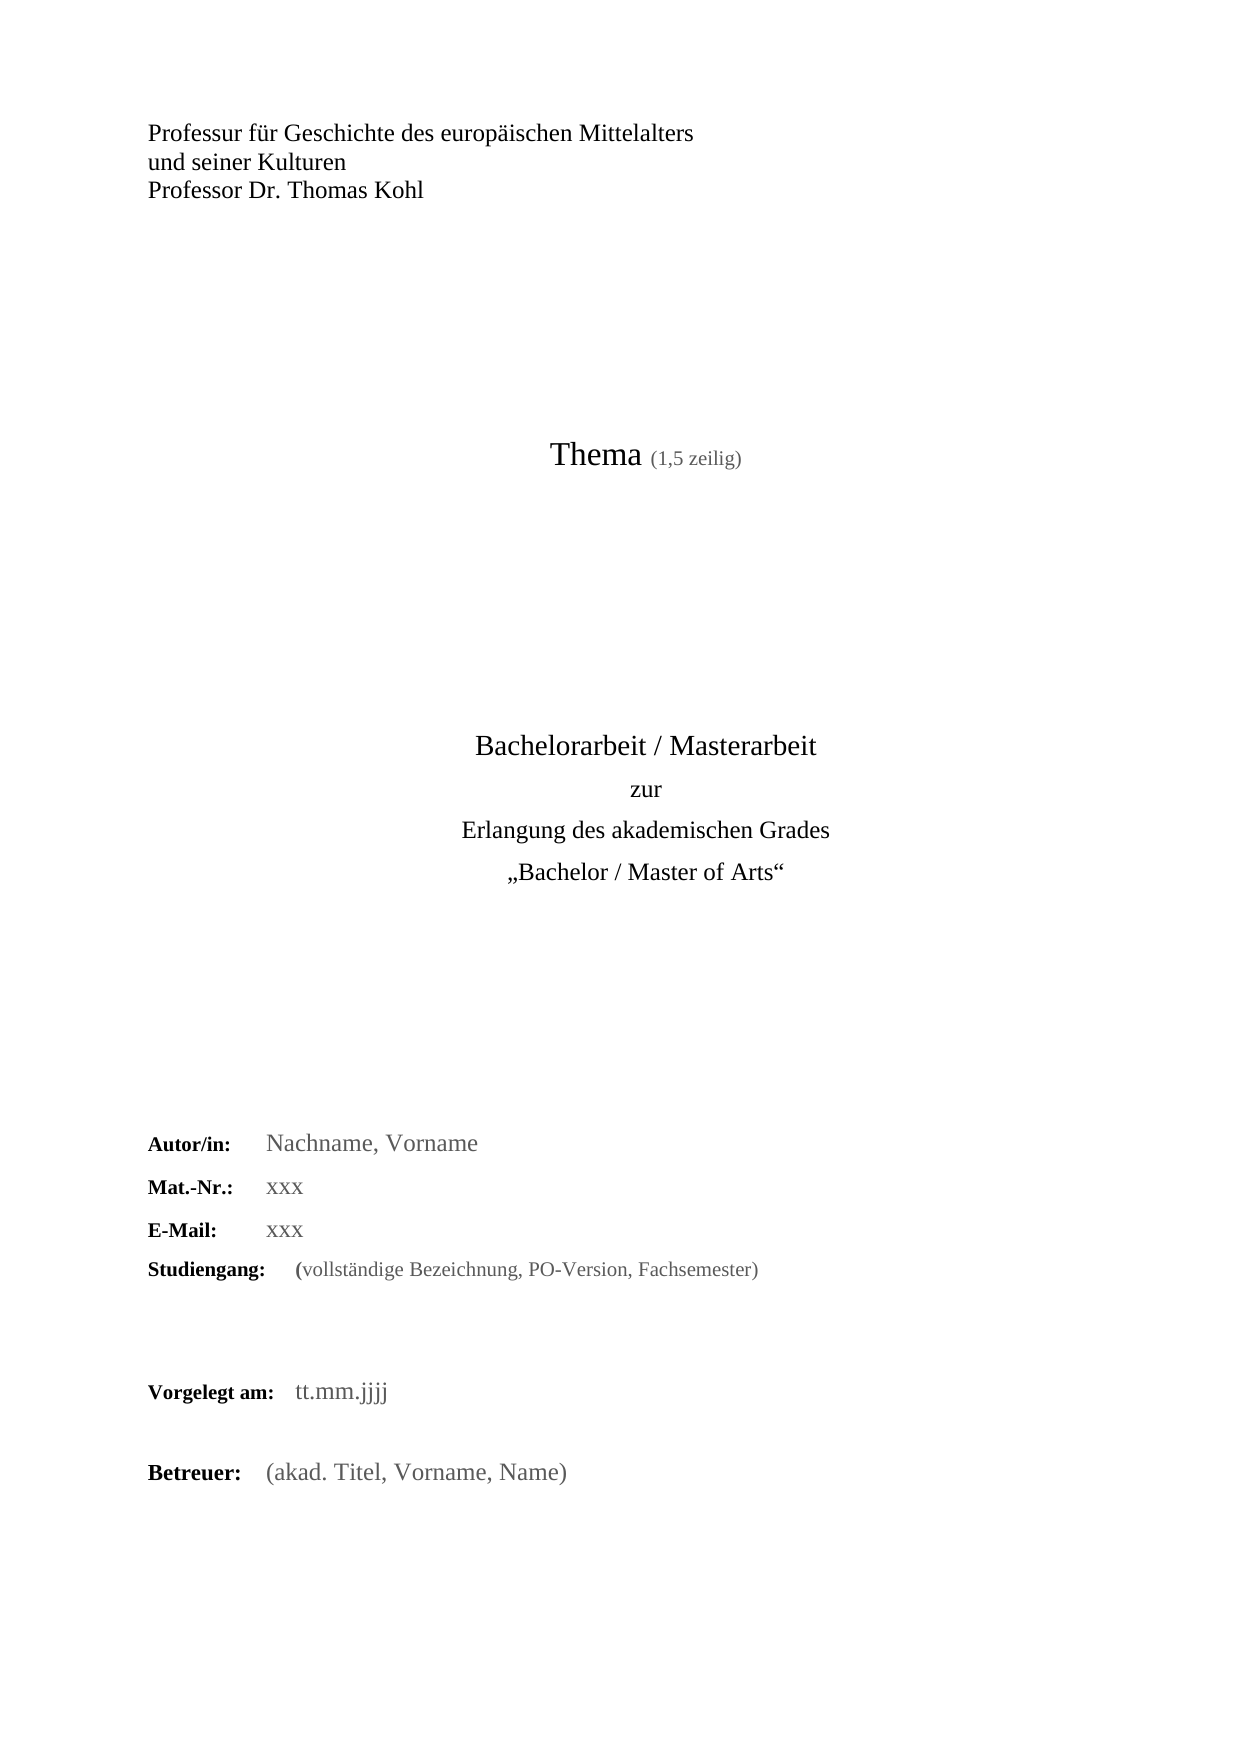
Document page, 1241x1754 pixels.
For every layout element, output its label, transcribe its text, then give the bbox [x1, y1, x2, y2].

text Bachelorarbeit / Masterarbeit [148, 728, 1144, 762]
text „Bachelor / Master of Arts“ [148, 857, 1144, 885]
text Professor Dr. Thomas Kohl [148, 176, 1144, 204]
text Autor/in: Nachname, Vorname [148, 1128, 1144, 1157]
text Betreuer: (akad. Titel, Vorname, Name) [148, 1457, 1144, 1486]
text Studiengang: (vollständige Bezeichnung, PO-Version, Fachsemester) [148, 1257, 1144, 1281]
text Vorgelegt am: tt.mm.jjjj [148, 1376, 1144, 1405]
text Erlangung des akademischen Grades [148, 815, 1144, 844]
text Thema (1,5 zeilig) [148, 434, 1144, 473]
text Professur für Geschichte des europäischen Mittelalters und seiner Kulturen [148, 118, 1144, 176]
text Mat.-Nr.: xxx [148, 1171, 1144, 1200]
text zur [148, 774, 1144, 803]
text E-Mail: xxx [148, 1214, 1144, 1243]
